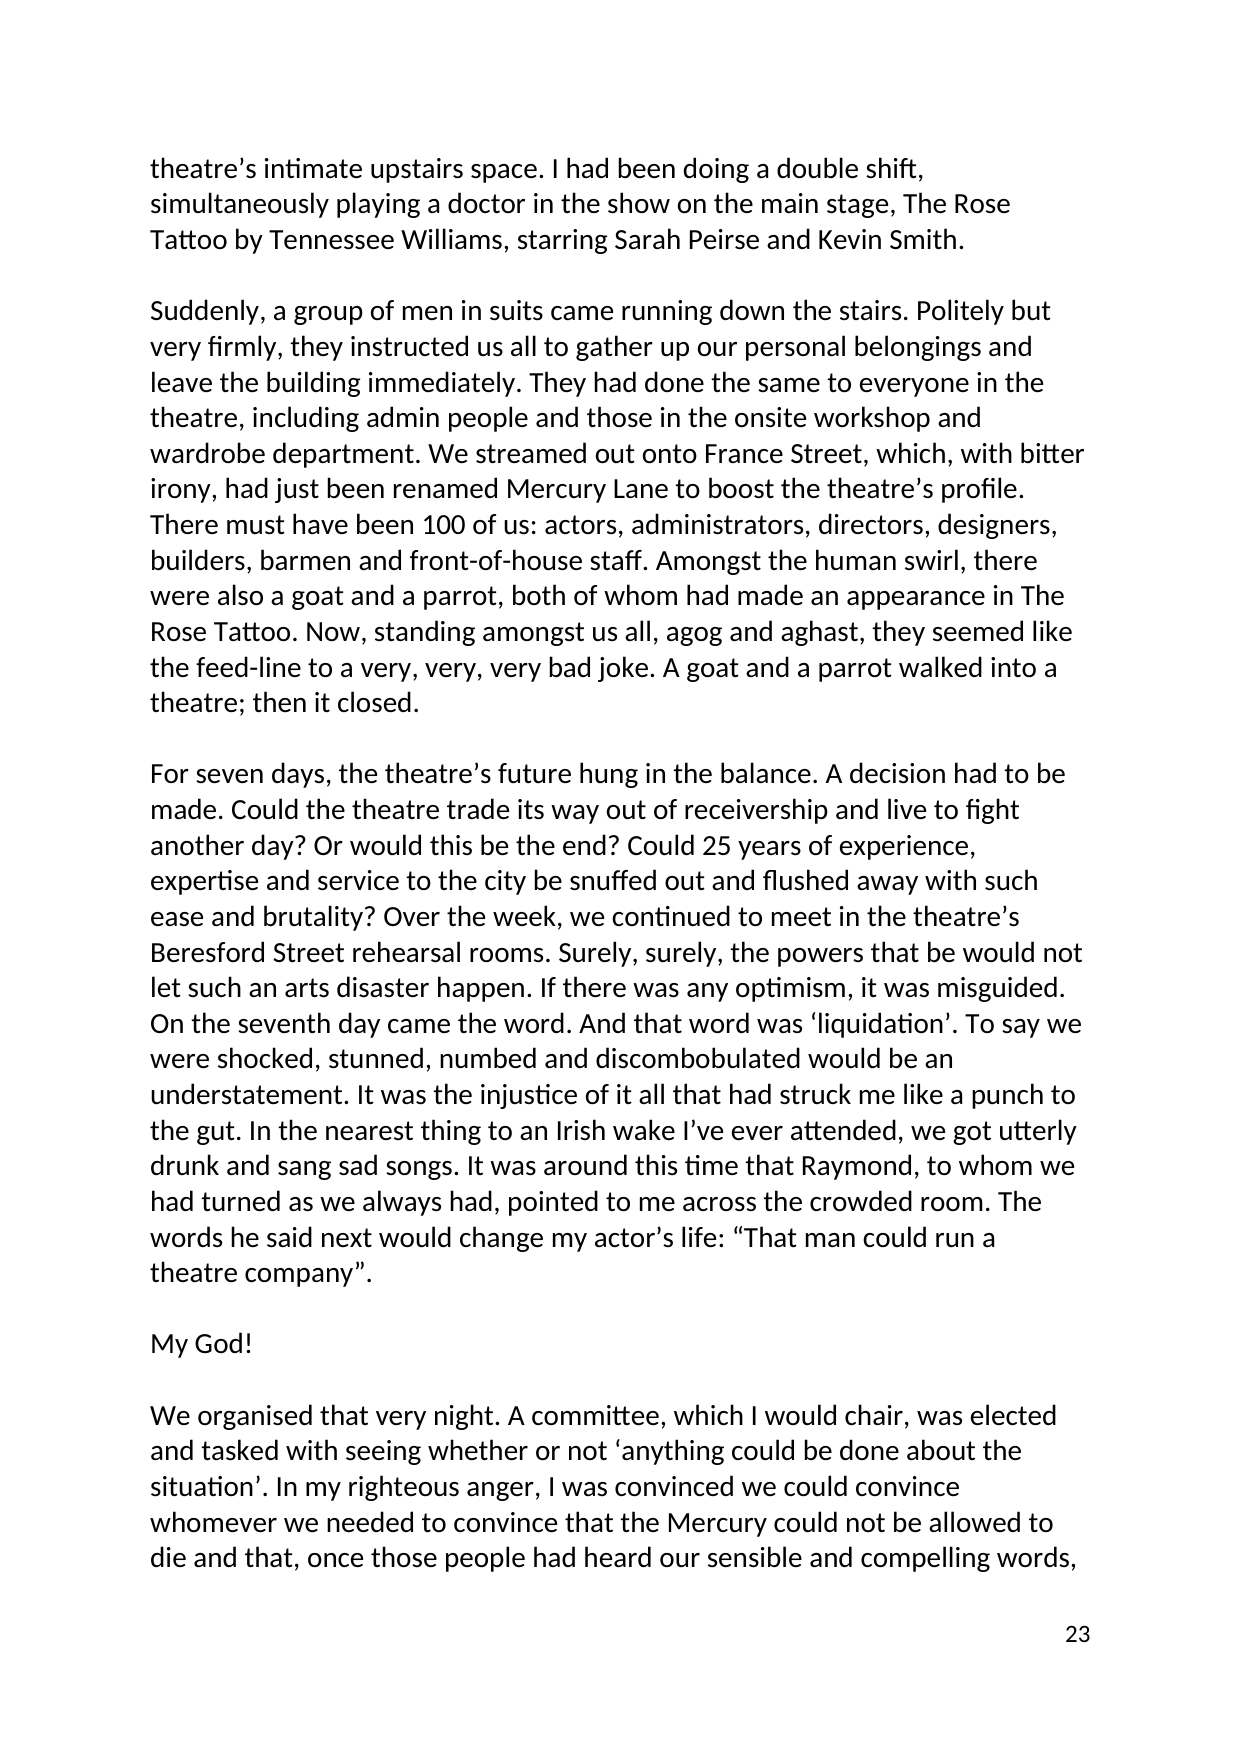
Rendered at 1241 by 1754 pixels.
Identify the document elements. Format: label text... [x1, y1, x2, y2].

text My God! [150, 1326, 1090, 1361]
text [150, 150, 1090, 257]
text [150, 1397, 1090, 1575]
text Suddenly, a group of men in suits came running down the stairs. Politely but very firmly, they instructed us all to gather up our personal belongings and leave the building immediately. They had done the same to everyone in the theatre, including admin people and those in the onsite workshop and wardrobe department. We streamed out onto France Street, which, with bitter irony, had just been renamed Mercury Lane to boost the theatre’s profile. There must have been 100 of us: actors, administrators, directors, designers, builders, barmen and front-of-house staff. Amongst the human swirl, there were also a goat and a parrot, both of whom had made an appearance in The Rose Tattoo. Now, standing amongst us all, agog and aghast, they seemed like the feed-line to a very, very, very bad joke. A goat and a parrot walked into a theatre; then it closed. [150, 292, 1090, 720]
text For seven days, the theatre’s future hung in the balance. A decision had to be made. Could the theatre trade its way out of receivership and live to fight another day? Or would this be the end? Could 25 years of experience, expertise and service to the city be snuffed out and flushed away with such ease and brutality? Over the week, we continued to meet in the theatre’s Beresford Street rehearsal rooms. Surely, surely, the powers that be would not let such an arts disaster happen. If there was any optimism, it was misguided. On the seventh day came the word. And that word was ‘liquidation’. To say we were shocked, stunned, numbed and discombobulated would be an understatement. It was the injustice of it all that had struck me like a punch to the gut. In the nearest thing to an Irish wake I’ve ever attended, we got utterly drunk and sang sad songs. It was around this time that Raymond, to whom we had turned as we always had, pointed to me across the crowded room. The words he said next would change my actor’s life: “That man could run a theatre company”. [150, 756, 1090, 1290]
